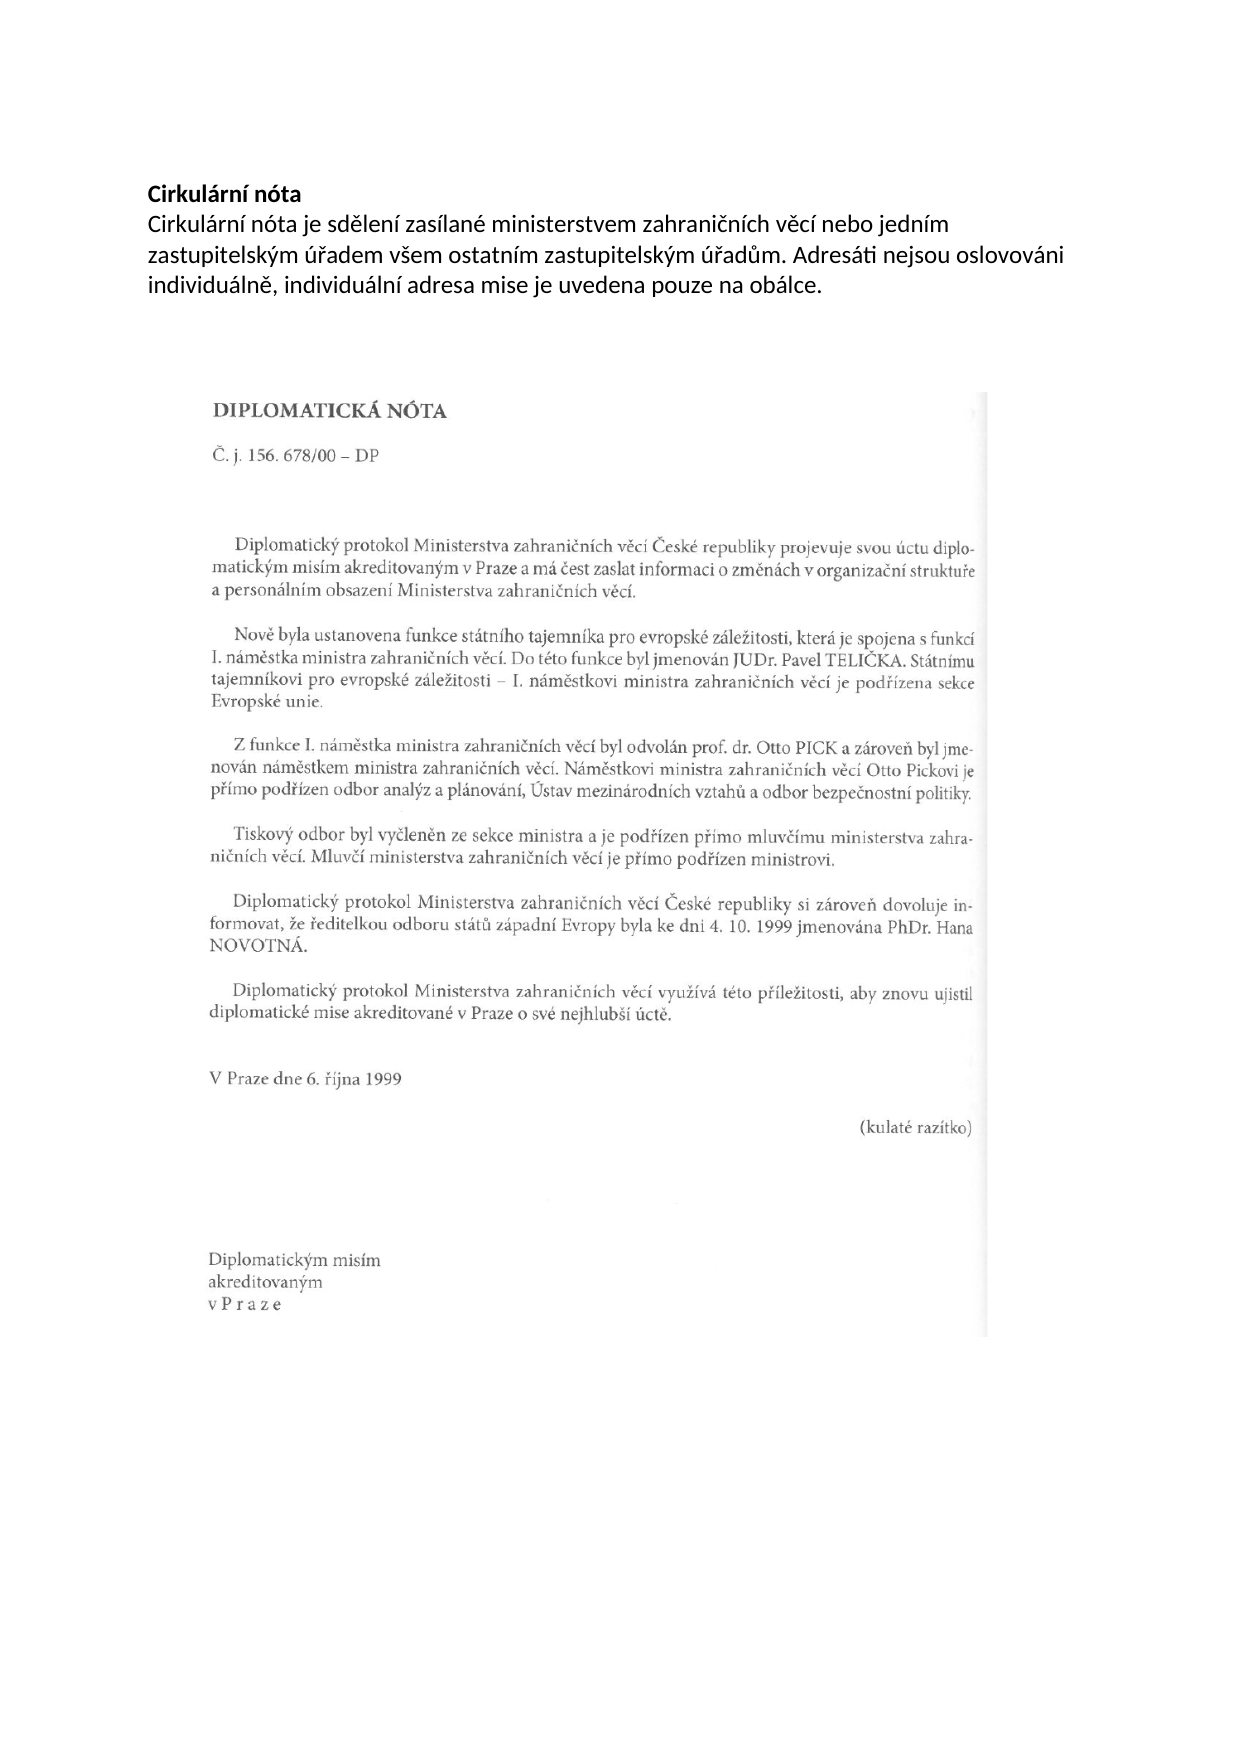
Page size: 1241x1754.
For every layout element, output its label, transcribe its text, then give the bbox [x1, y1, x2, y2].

text Cirkulární nóta je sdělení zasílané ministerstvem zahraničních věcí nebo jedním zastupitelským úřadem všem ostatním zastupitelským úřadům. Adresáti nejsou oslovováni individuálně, individuální adresa mise je uvedena pouze na obálce. [148, 209, 1093, 300]
text Cirkulární nóta [148, 178, 1093, 209]
